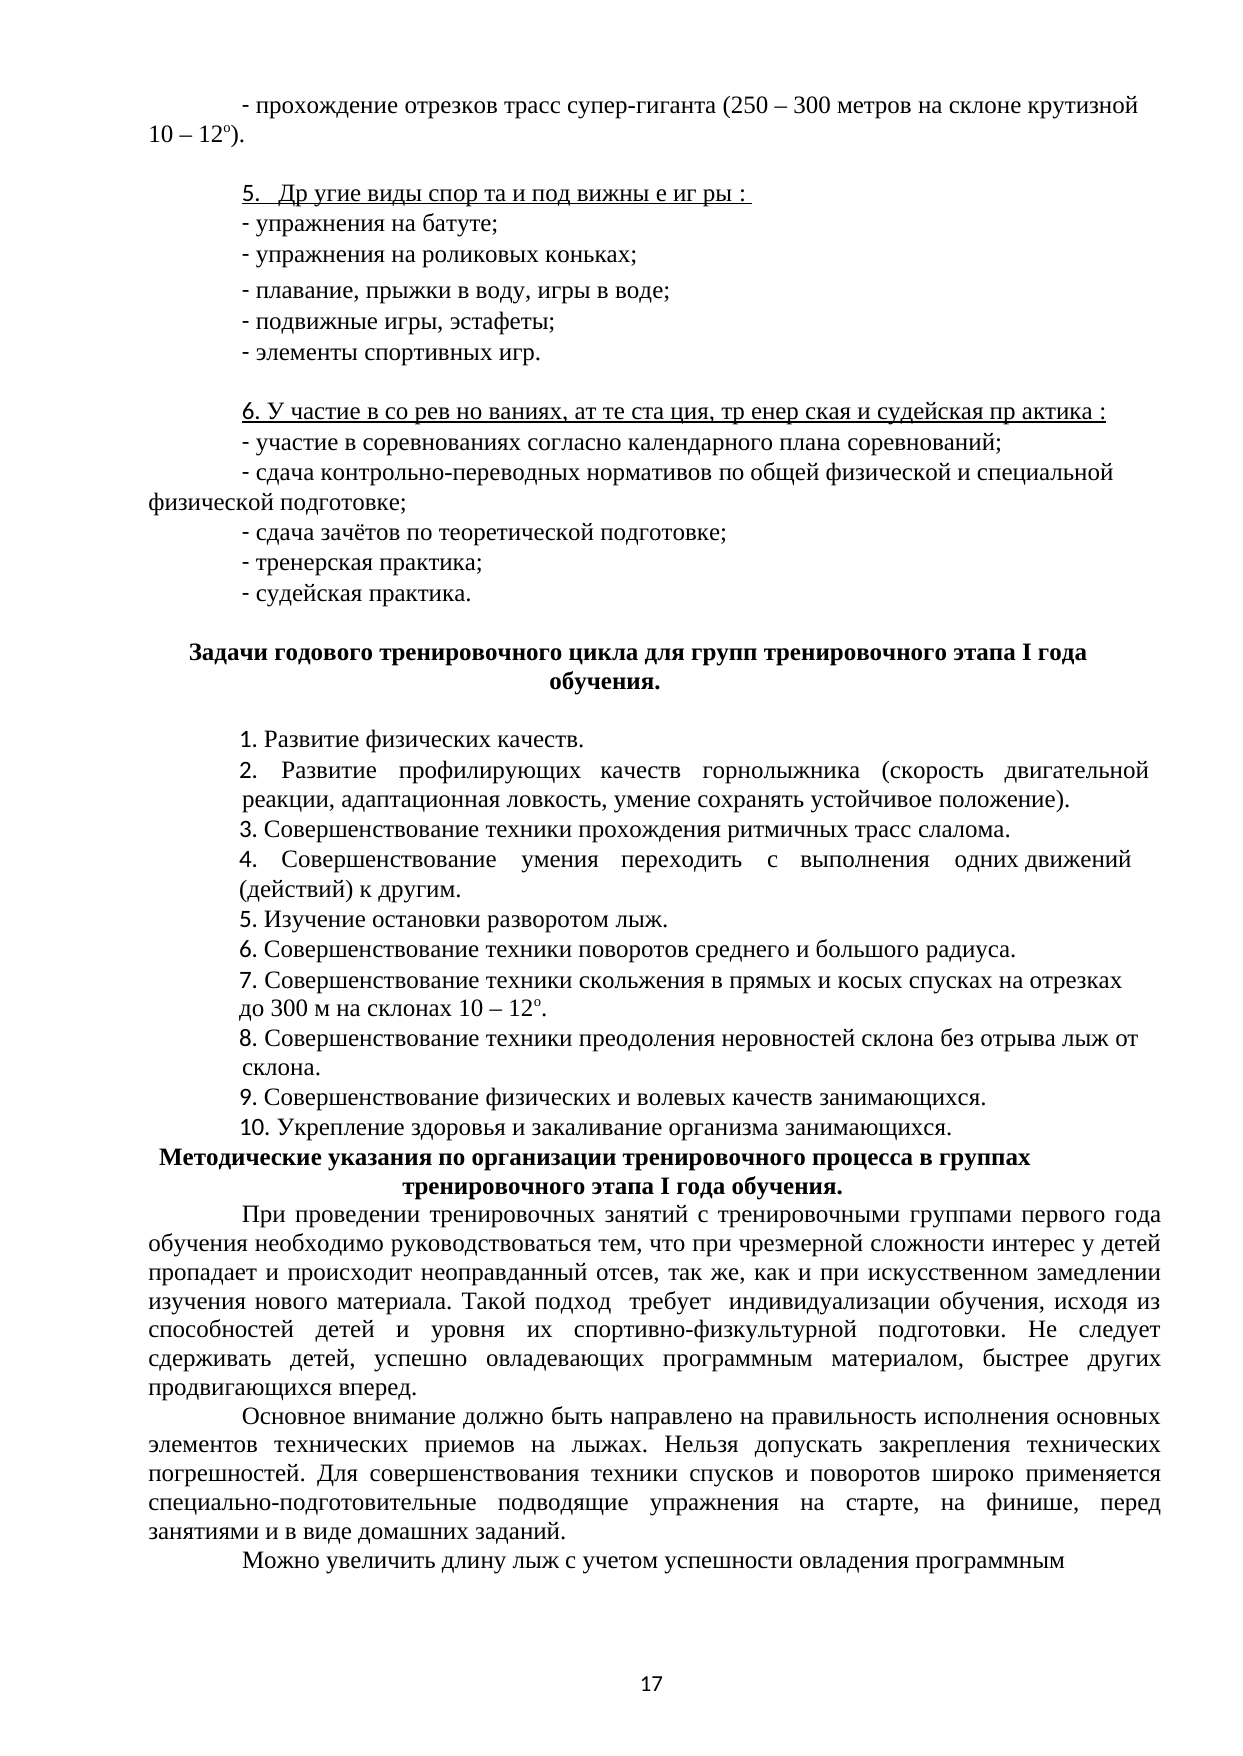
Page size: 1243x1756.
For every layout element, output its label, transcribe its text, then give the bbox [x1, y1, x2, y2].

list Развитие профилирующих качеств горнолыжника (скорость двигательной реакции, адаптационная ловкость, умение сохранять устойчивое положение). [239, 754, 1152, 813]
list Совершенствование техники прохождения ритмичных трасс слалома. [239, 813, 1211, 843]
list плавание, прыжки в воду, игры в воде; [242, 274, 1211, 305]
list Совершенствование умения переходить с выполнения одних движений (действий) к другим. [239, 843, 1151, 903]
list тренерская практика; [242, 546, 1211, 577]
list Развитие физических качеств. [239, 723, 1211, 754]
list Укрепление здоровья и закаливание организма занимающихся. [239, 1111, 1211, 1142]
subtitle Методические указания по организации тренировочного процесса в группах тренировочного этапа I года обучения. [159, 1142, 1211, 1199]
list сдача контрольно-переводных нормативов по общей физической и специальной физической подготовке; [148, 456, 1125, 516]
list У частие в со рев но ваниях, ат те ста ция, тр енер ская и судейская пр актика : [242, 395, 1211, 426]
list Совершенствование техники преодоления неровностей склона без отрыва лыж от склона. [239, 1023, 1150, 1081]
list Совершенствование физических и волевых качеств занимающихся. [239, 1081, 1211, 1111]
text Основное внимание должно быть направлено на правильность исполнения основных элементов технических приемов на лыжах. Нельзя допускать закрепления технических погрешностей. Для совершенствования техники спусков и поворотов широко применяется специально-подготовительные подводящие упражнения на старте, на финише, перед занятиями и в виде домашних заданий. [148, 1401, 1162, 1544]
list подвижные игры, эстафеты; [242, 305, 1211, 336]
list прохождение отрезков трасс супер-гиганта (250 – 300 метров на склоне крутизной 10 – 12о). [148, 91, 1138, 147]
list Изучение остановки разворотом лыж. [239, 903, 1211, 933]
text Можно увеличить длину лыж с учетом успешности овладения программным [242, 1544, 1211, 1575]
list элементы спортивных игр. [242, 336, 1211, 366]
list упражнения на роликовых коньках; [242, 238, 1211, 268]
text При проведении тренировочных занятий с тренировочными группами первого года обучения необходимо руководствоваться тем, что при чрезмерной сложности интерес у детей пропадает и происходит неоправданный отсев, так же, как и при искусственном замедлении изучения нового материала. Такой подход требует индивидуализации обучения, исходя из способностей детей и уровня их спортивно-физкультурной подготовки. Не следует сдерживать детей, успешно овладевающих программным материалом, быстрее других продвигающихся вперед. [148, 1199, 1162, 1401]
list сдача зачётов по теоретической подготовке; [242, 516, 1211, 546]
list судейская практика. [242, 577, 1211, 607]
list Совершенствование техники скольжения в прямых и косых спусках на отрезках до 300 м на склонах 10 – 12о. [239, 965, 1150, 1022]
list Др угие виды спор та и под вижны е иг ры : [242, 177, 1211, 207]
list участие в соревнованиях согласно календарного плана соревнований; [242, 426, 1211, 456]
list Совершенствование техники поворотов среднего и большого радиуса. [239, 933, 1211, 964]
list упражнения на батуте; [242, 207, 1211, 238]
subtitle Задачи годового тренировочного цикла для групп тренировочного этапа I года обучения. [188, 637, 1119, 695]
